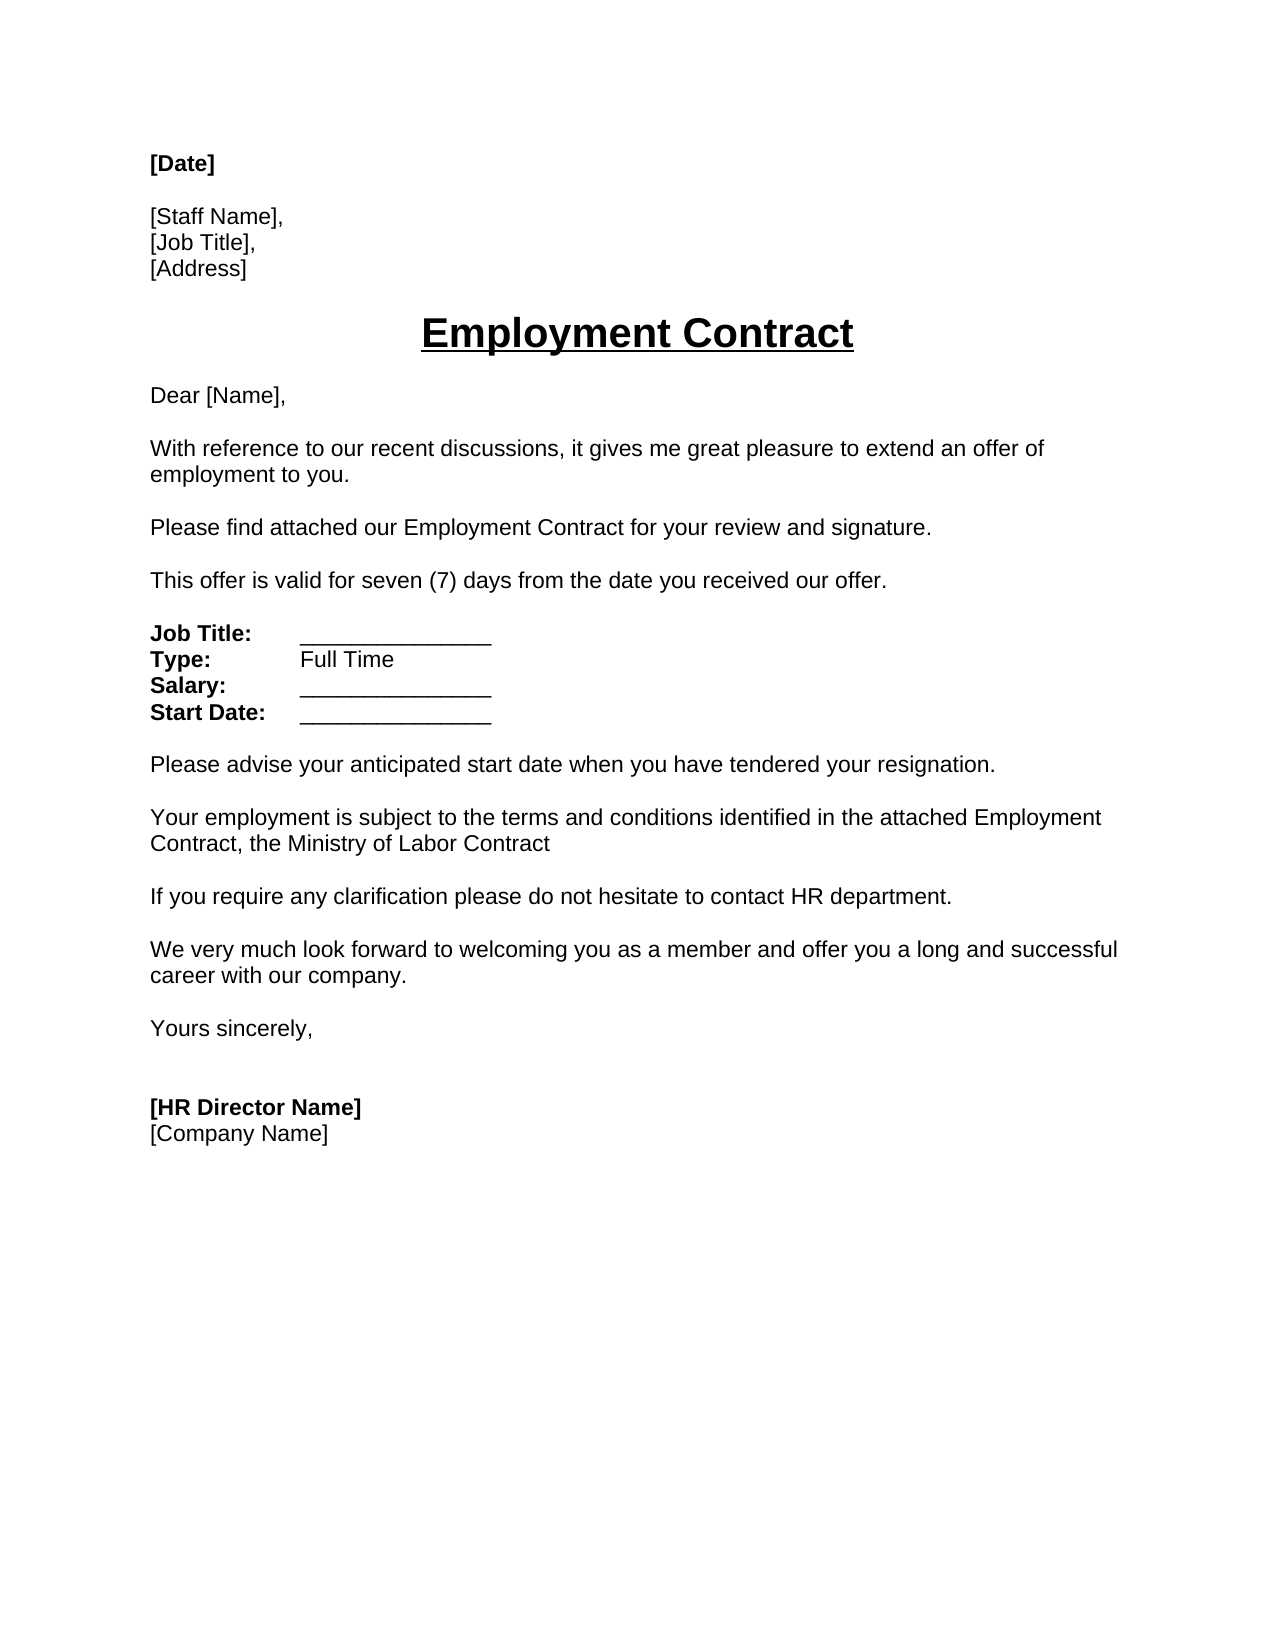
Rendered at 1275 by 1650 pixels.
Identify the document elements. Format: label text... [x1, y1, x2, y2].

text [Staff Name], [150, 203, 1125, 229]
text Salary: _______________ [150, 672, 1125, 699]
text We very much look forward to welcoming you as a member and offer you a long and successful career with our company. [150, 936, 1125, 988]
text [Company Name] [150, 1120, 1125, 1147]
text Job Title: _______________ [150, 619, 1125, 646]
text Please find attached our Employment Contract for your review and signature. [150, 514, 1125, 541]
text [HR Director Name] [150, 1094, 1125, 1120]
text If you require any clarification please do not hesitate to contact HR department. [150, 883, 1125, 909]
text Employment Contract [150, 308, 1125, 356]
text [Job Title], [150, 229, 1125, 255]
text Please advise your anticipated start date when you have tendered your resignation. [150, 751, 1125, 778]
text Type: Full Time [150, 646, 1125, 672]
text Dear [Name], [150, 382, 1125, 409]
text [Address] [150, 255, 1125, 282]
text Start Date: _______________ [150, 699, 1125, 725]
text [Date] [150, 150, 1125, 176]
text Your employment is subject to the terms and conditions identified in the attached Employment Contract, the Ministry of Labor Contract [150, 804, 1125, 857]
text With reference to our recent discussions, it gives me great pleasure to extend an offer of employment to you. [150, 435, 1125, 488]
text This offer is valid for seven (7) days from the date you received our offer. [150, 567, 1125, 593]
text Yours sincerely, [150, 1015, 1125, 1041]
